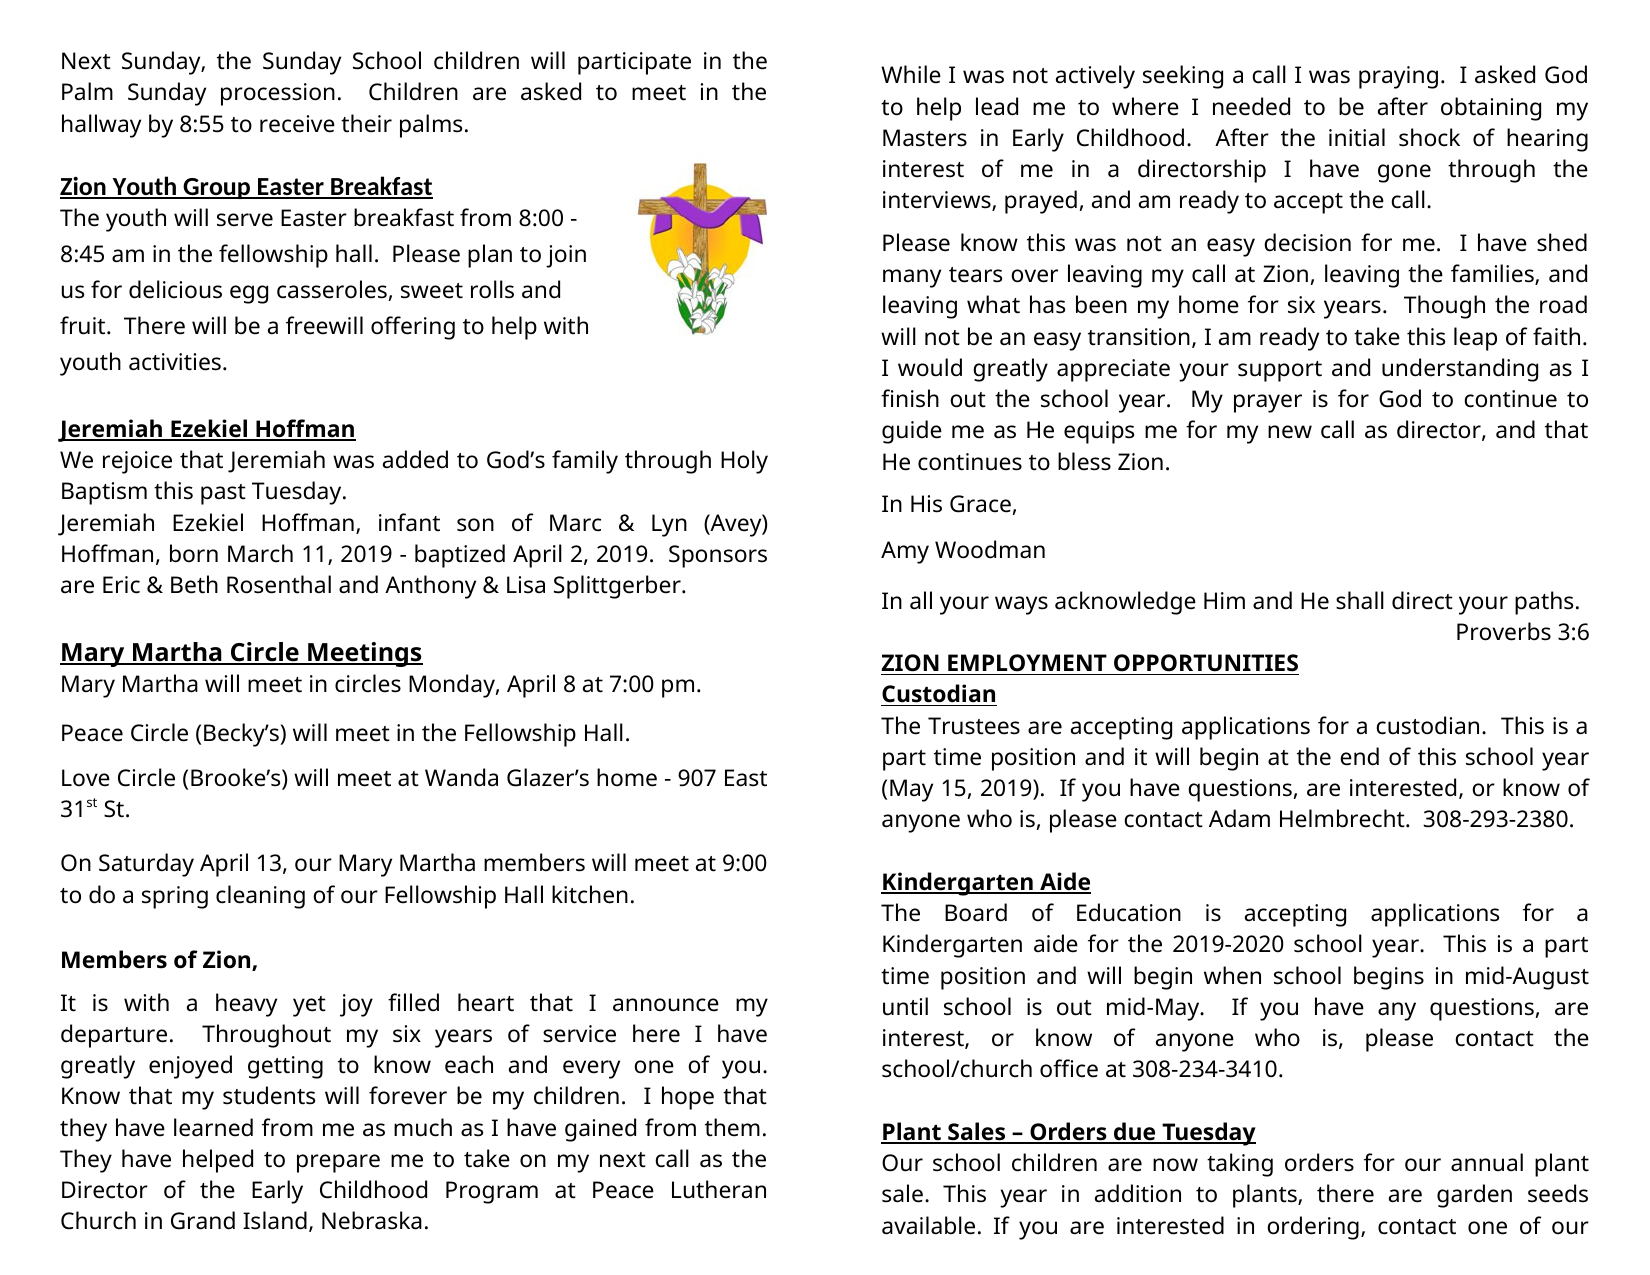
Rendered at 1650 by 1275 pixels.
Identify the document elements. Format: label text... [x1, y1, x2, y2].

text The youth will serve Easter breakfast from 8:00 -8:45 am in the fellowship hall. Please plan to join us for delicious egg casseroles, sweet rolls and fruit. There will be a freewill offering to help with youth activities. [60, 202, 769, 377]
text Members of Zion, [60, 944, 769, 975]
text The Board of Education is accepting applications for a Kindergarten aide for the 2019-2020 school year. This is a part time position and will begin when school begins in mid-August until school is out mid-May. If you have any questions, are interest, or know of anyone who is, please contact the school/church office at 308-234-3410. [881, 897, 1590, 1085]
text Proverbs 3:6 [881, 616, 1590, 647]
text Mary Martha Circle Meetings [60, 634, 769, 668]
text It is with a heavy yet joy filled heart that I announce my departure. Throughout my six years of service here I have greatly enjoyed getting to know each and every one of you. Know that my students will forever be my children. I hope that they have learned from me as much as I have gained from them. They have helped to prepare me to take on my next call as the Director of the Early Childhood Program at Peace Lutheran Church in Grand Island, Nebraska. [60, 986, 769, 1236]
picture [633, 155, 768, 336]
text In His Grace, [881, 488, 1590, 519]
text Kindergarten Aide [881, 866, 1590, 897]
text Plant Sales – Orders due Tuesday [881, 1116, 1590, 1147]
text Jeremiah Ezekiel Hoffman, infant son of Marc & Lyn (Avey) Hoffman, born March 11, 2019 - baptized April 2, 2019. Sponsors are Eric & Beth Rosenthal and Anthony & Lisa Splittgerber. [60, 506, 769, 600]
text Love Circle (Brooke’s) will meet at Wanda Glazer’s home - 907 East 31st St. [60, 762, 769, 824]
text The Trustees are accepting applications for a custodian. This is a part time position and it will begin at the end of this school year (May 15, 2019). If you have questions, are interested, or know of anyone who is, please contact Adam Helmbrecht. 308-293-2380. [881, 710, 1590, 835]
text Please know this was not an easy decision for me. I have shed many tears over leaving my call at Zion, leaving the families, and leaving what has been my home for six years. Though the road will not be an easy transition, I am ready to take this leap of faith. I would greatly appreciate your support and understanding as I finish out the school year. My prayer is for God to continue to guide me as He equips me for my new call as director, and that He continues to bless Zion. [881, 227, 1590, 477]
text Amy Woodman [881, 533, 1590, 565]
text We rejoice that Jeremiah was added to God’s family through Holy Baptism this past Tuesday. [60, 444, 769, 506]
text Zion Youth Group Easter Breakfast [60, 170, 633, 202]
text Mary Martha will meet in circles Monday, April 8 at 7:00 pm. [60, 668, 769, 699]
text Custodian [881, 678, 1590, 710]
text While I was not actively seeking a call I was praying. I asked God to help lead me to where I needed to be after obtaining my Masters in Early Childhood. After the initial shock of hearing interest of me in a directorship I have gone through the interviews, prayed, and am ready to accept the call. [881, 59, 1590, 215]
text Next Sunday, the Sunday School children will participate in the Palm Sunday procession. Children are asked to meet in the hallway by 8:55 to receive their palms. [60, 45, 769, 139]
text Peace Circle (Becky’s) will meet in the Fellowship Hall. [60, 717, 769, 748]
text ZION EMPLOYMENT OPPORTUNITIES [881, 647, 1590, 678]
text Jeremiah Ezekiel Hoffman [60, 413, 769, 444]
text In all your ways acknowledge Him and He shall direct your paths. [881, 585, 1590, 616]
text On Saturday April 13, our Mary Martha members will meet at 9:00 to do a spring cleaning of our Fellowship Hall kitchen. [60, 847, 769, 910]
